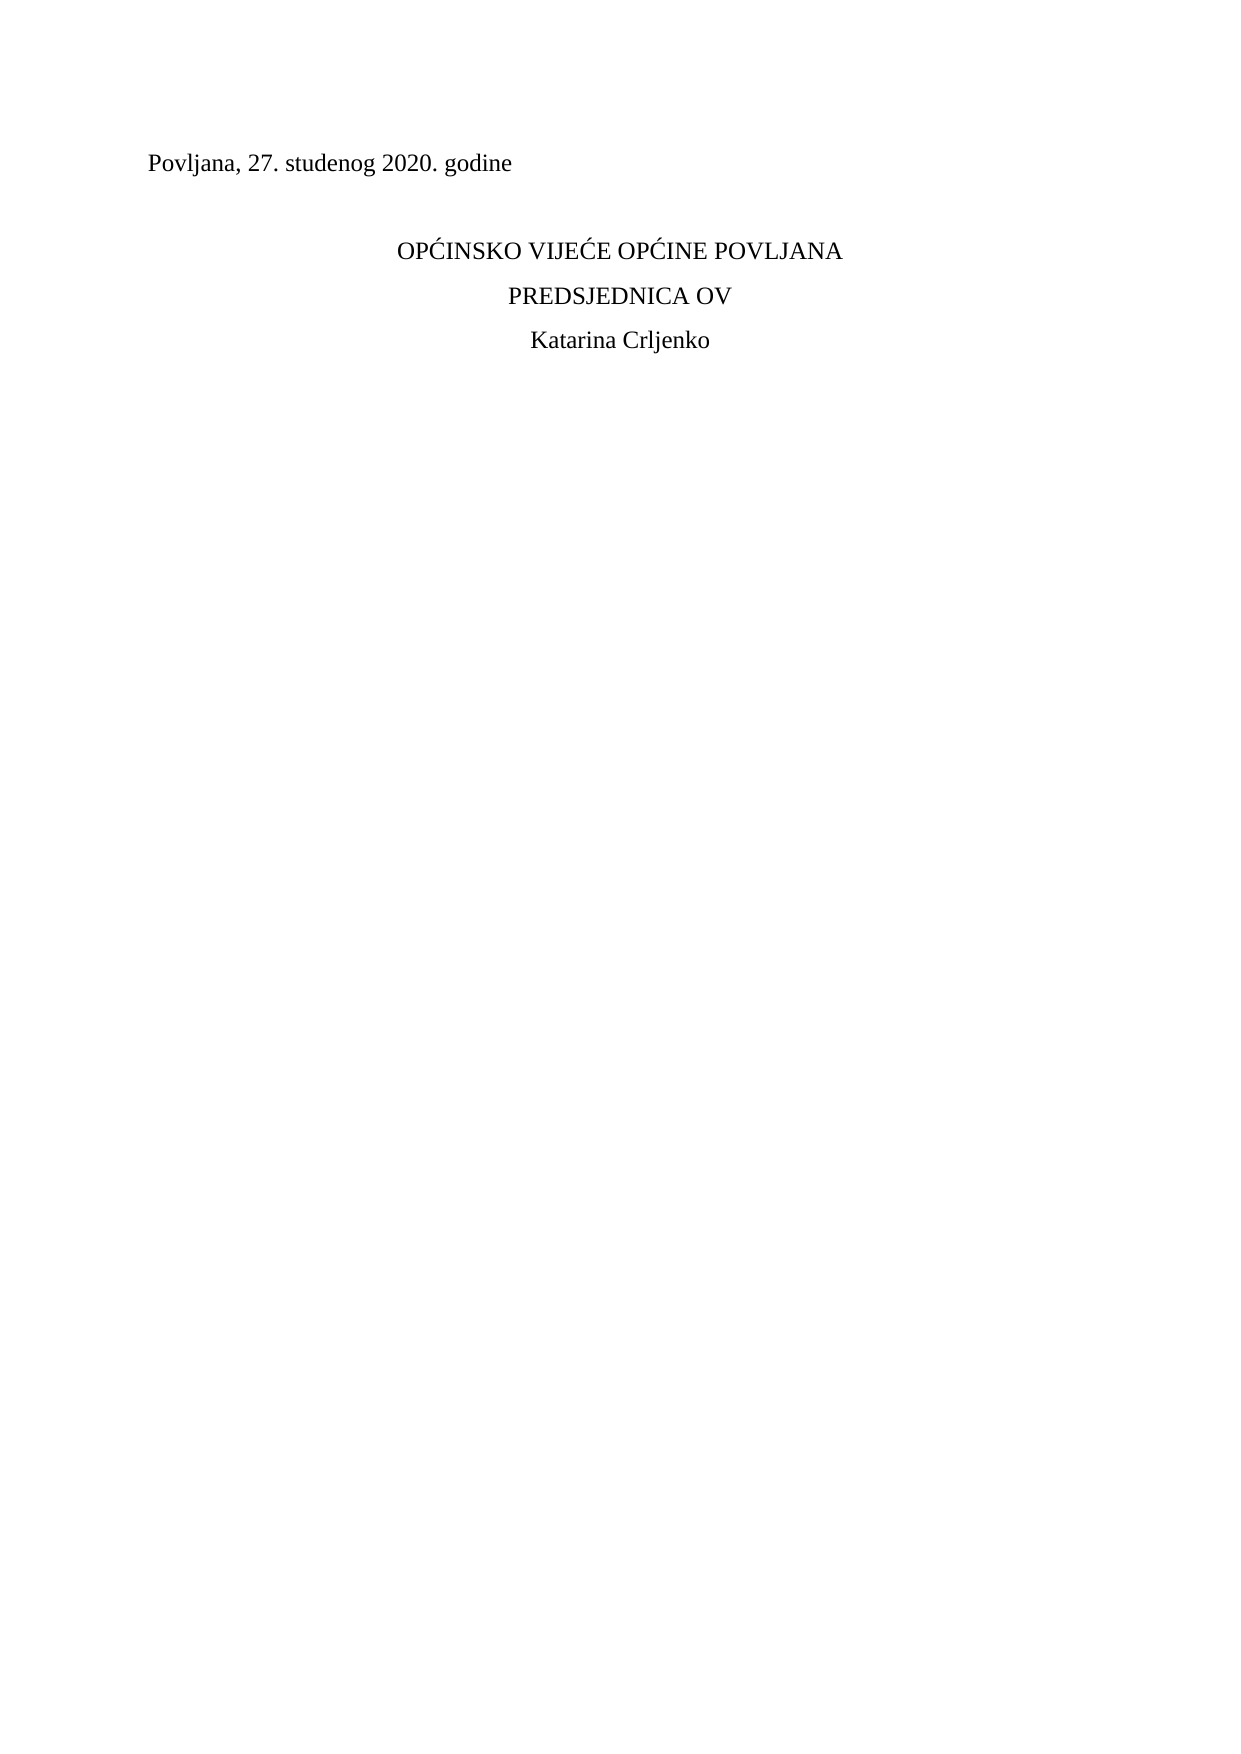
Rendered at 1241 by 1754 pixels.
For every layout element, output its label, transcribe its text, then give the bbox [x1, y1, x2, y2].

text Katarina Crljenko [148, 325, 1093, 354]
text Povljana, 27. studenog 2020. godine [148, 148, 1093, 176]
text PREDSJEDNICA OV [148, 281, 1093, 309]
text OPĆINSKO VIJEĆE OPĆINE POVLJANA [148, 236, 1093, 265]
